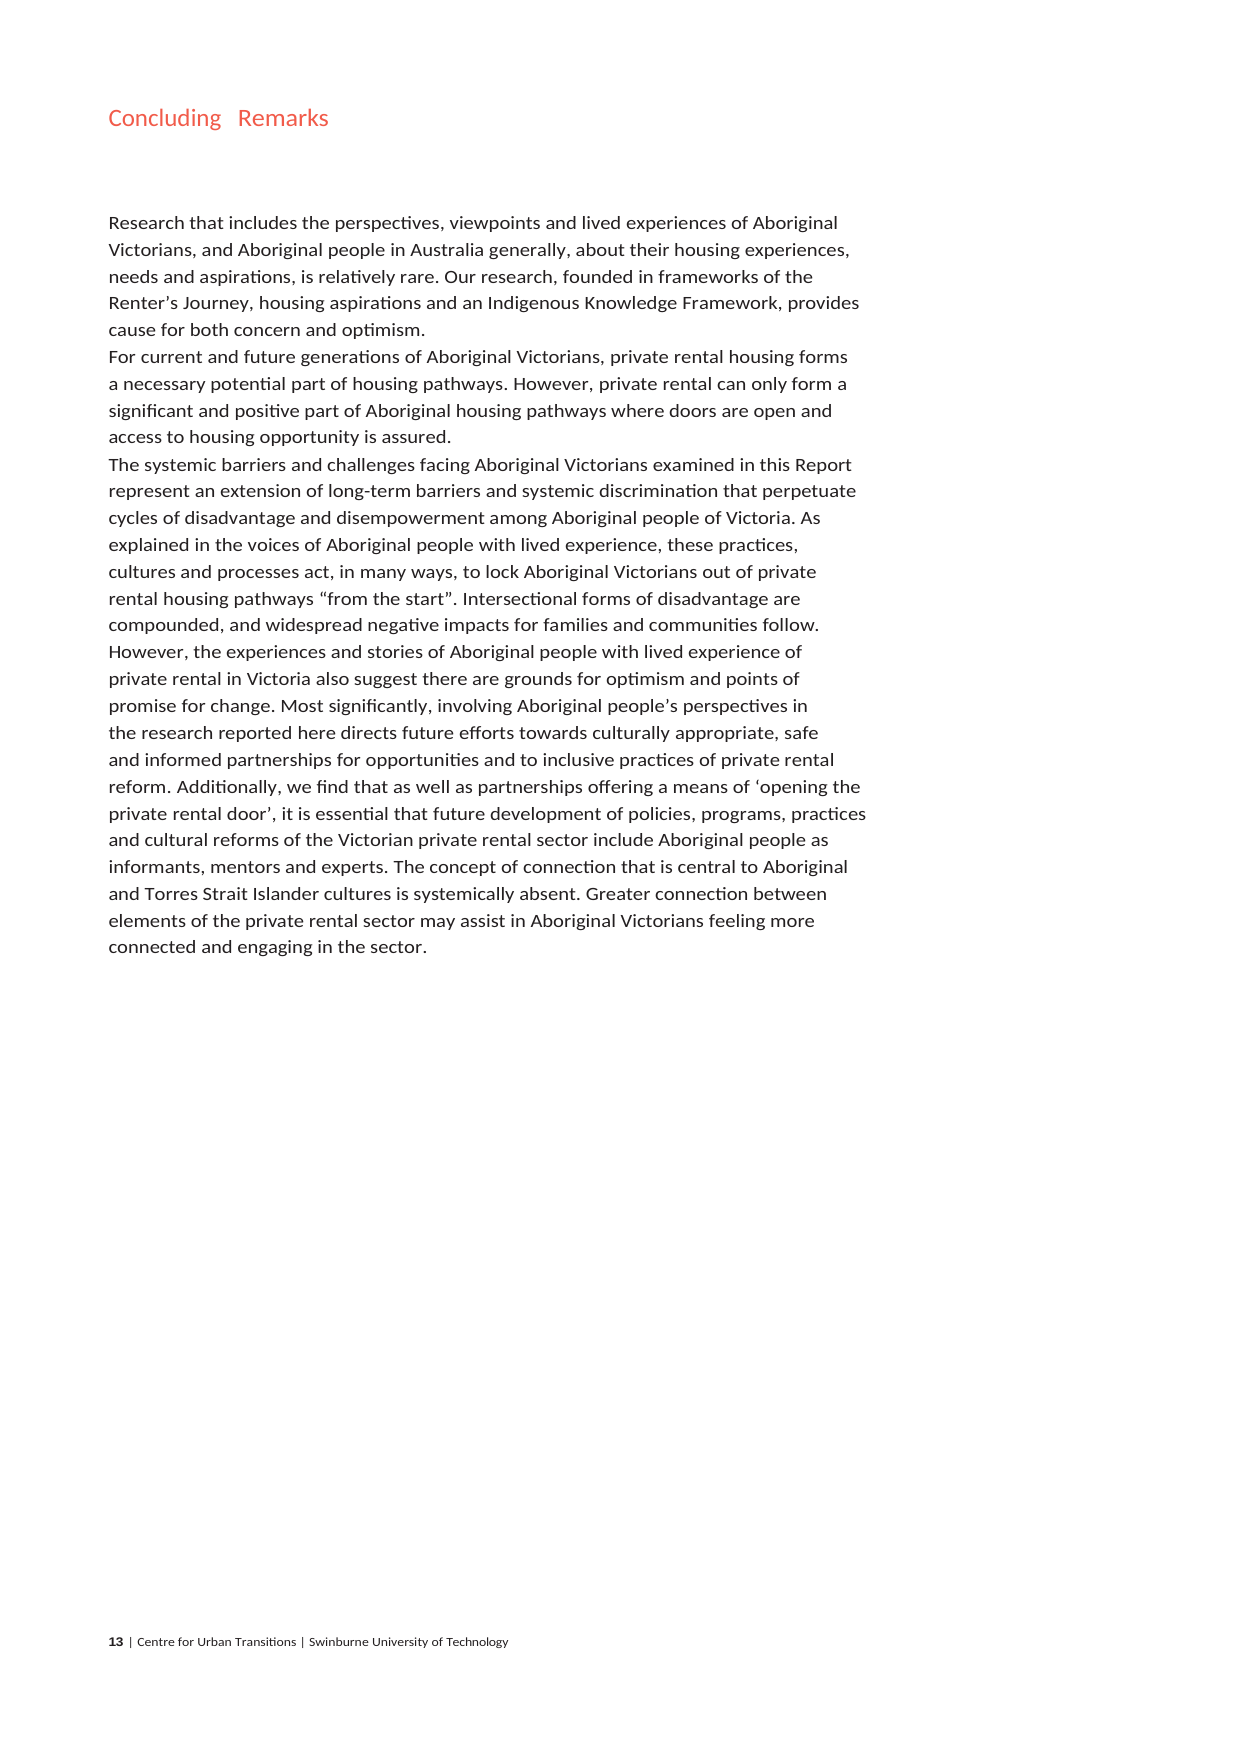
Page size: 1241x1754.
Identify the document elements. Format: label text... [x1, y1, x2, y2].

text The systemic barriers and challenges facing Aboriginal Victorians examined in this Report represent an extension of long-term barriers and systemic discrimination that perpetuate cycles of disadvantage and disempowerment among Aboriginal people of Victoria. As explained in the voices of Aboriginal people with lived experience, these practices, cultures and processes act, in many ways, to lock Aboriginal Victorians out of private rental housing pathways “from the start”. Intersectional forms of disadvantage are compounded, and widespread negative impacts for families and communities follow. [108, 453, 867, 636]
text 13 | Centre for Urban Transitions | Swinburne University of Technology [108, 1634, 1240, 1649]
text For current and future generations of Aboriginal Victorians, private rental housing forms a necessary potential part of housing pathways. However, private rental can only form a significant and positive part of Aboriginal housing pathways where doors are open and access to housing opportunity is assured. [108, 345, 849, 449]
text Research that includes the perspectives, viewpoints and lived experiences of Aboriginal Victorians, and Aboriginal people in Australia generally, about their housing experiences, needs and aspirations, is relatively rare. Our research, founded in frameworks of the Renter’s Journey, housing aspirations and an Indigenous Knowledge Framework, provides cause for both concern and optimism. [108, 211, 867, 341]
text and informed partnerships for opportunities and to inclusive practices of private rental reform. Additionally, we find that as well as partnerships offering a means of ‘opening the private rental door’, it is essential that future development of policies, programs, practices and cultural reforms of the Victorian private rental sector include Aboriginal people as informants, mentors and experts. The concept of connection that is central to Aboriginal and Torres Strait Islander cultures is systemically absent. Greater connection between elements of the private rental sector may assist in Aboriginal Victorians feeling more connected and engaging in the sector. [108, 748, 867, 958]
text However, the experiences and stories of Aboriginal people with lived experience of private rental in Victoria also suggest there are grounds for optimism and points of promise for change. Most significantly, involving Aboriginal people’s perspectives in the research reported here directs future efforts towards culturally appropriate, safe [108, 641, 829, 744]
subtitle Concluding Remarks [108, 102, 1240, 133]
